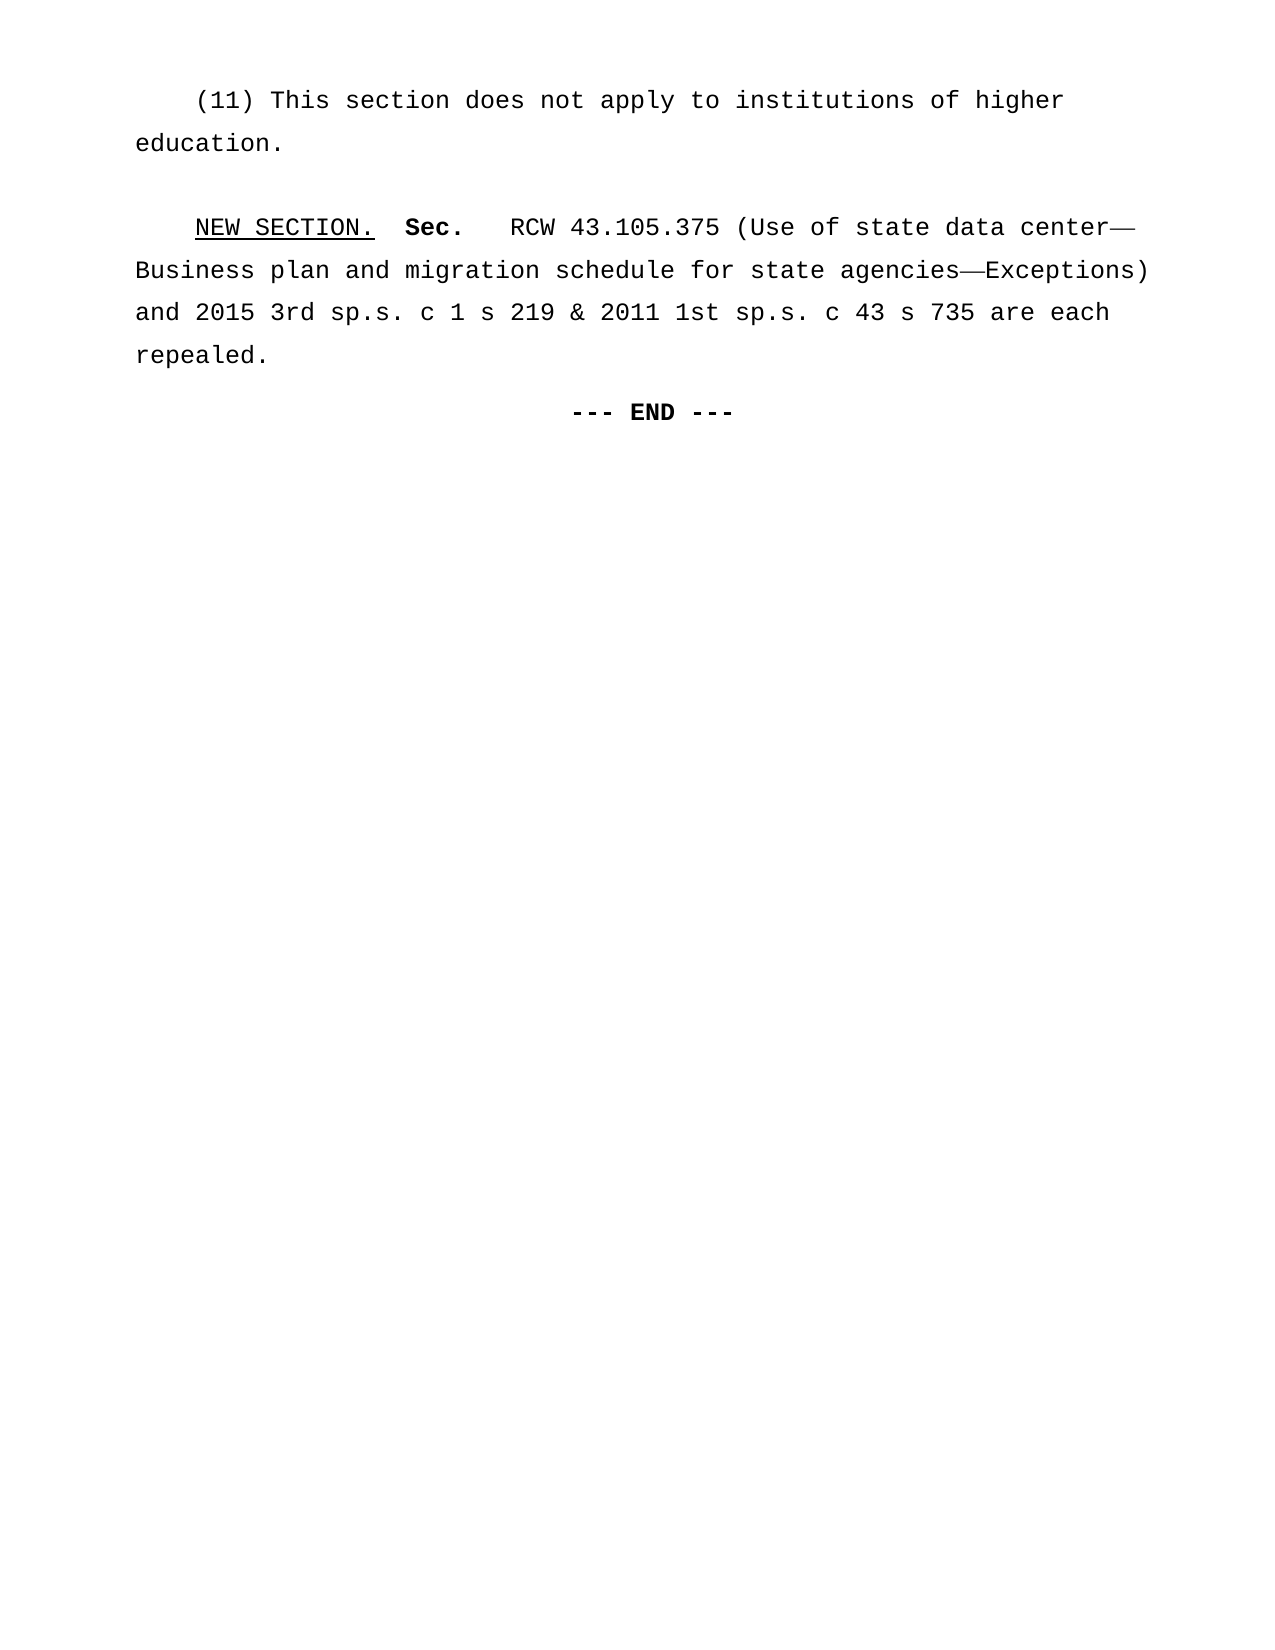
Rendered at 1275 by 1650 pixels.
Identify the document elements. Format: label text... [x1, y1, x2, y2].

text NEW SECTION. Sec. RCW 43.105.375 (Use of state data center—Business plan and migration schedule for state agencies—Exceptions) and 2015 3rd sp.s. c 1 s 219 & 2011 1st sp.s. c 43 s 735 are each repealed. [135, 202, 1170, 372]
text --- END --- [135, 400, 1170, 428]
text (11) This section does not apply to institutions of higher education. [135, 75, 1170, 160]
